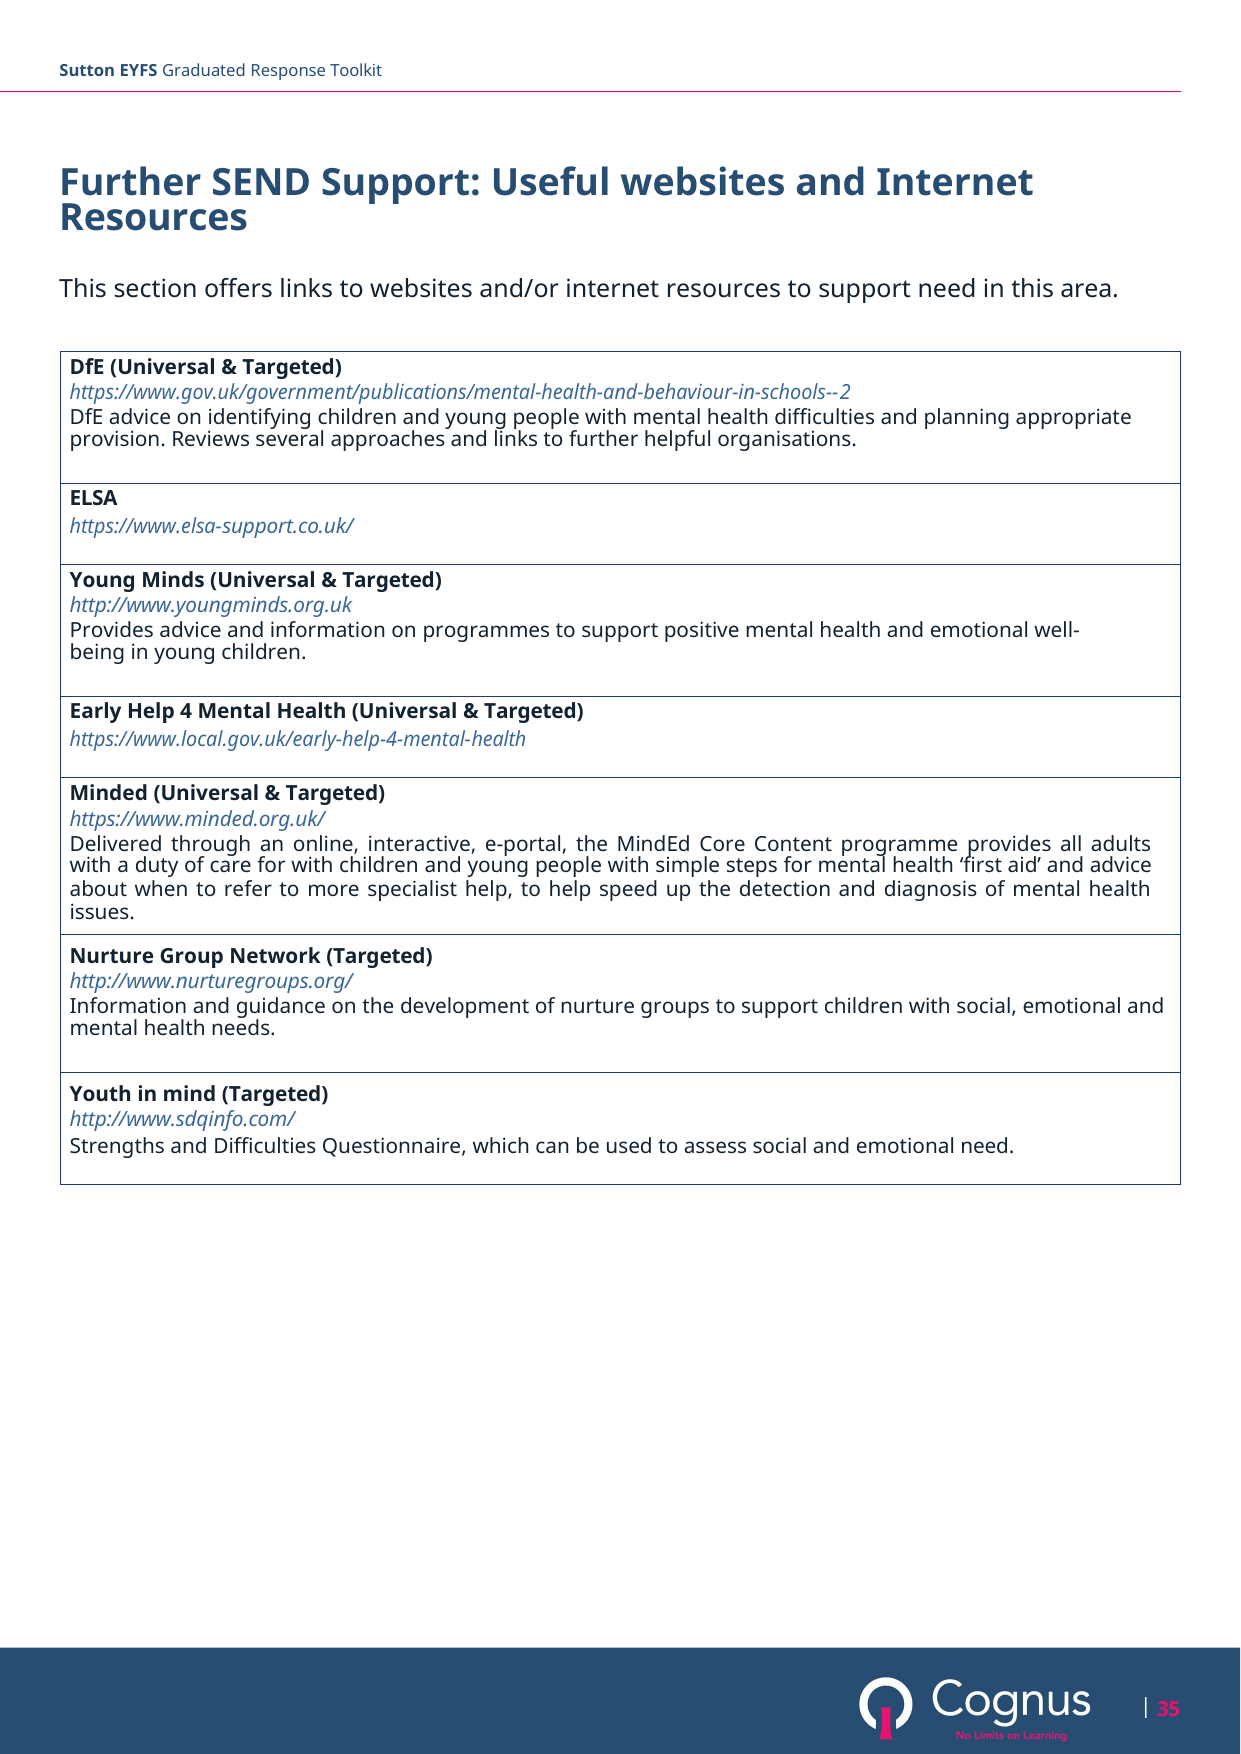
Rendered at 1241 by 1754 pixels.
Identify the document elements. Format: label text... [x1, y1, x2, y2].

table_cell Minded (Universal & Targeted) https://www.minded.org.uk/ Delivered through an online, interactive, e-portal, the MindEd Core Content programme provides all adults with a duty of care for with children and young people with simple steps for mental health ‘first aid’ and advice about when to refer to more specialist help, to help speed up the detection and diagnosis of mental health issues. [61, 778, 1180, 934]
table_cell ELSA https://www.elsa-support.co.uk/ [61, 484, 1180, 564]
text This section offers links to websites and/or internet resources to support need in this area. [59, 271, 1192, 305]
table_cell Youth in mind (Targeted) http://www.sdqinfo.com/ Strengths and Difficulties Questionnaire, which can be used to assess social and emotional need. [61, 1073, 1180, 1184]
table_cell Early Help 4 Mental Health (Universal & Targeted) https://www.local.gov.uk/early-help-4-mental-health [61, 697, 1180, 777]
subtitle Further SEND Support: Useful websites and Internet Resources [59, 164, 1192, 242]
picture [828, 1662, 1121, 1749]
table_cell Nurture Group Network (Targeted) http://www.nurturegroups.org/ Information and guidance on the development of nurture groups to support children with social, emotional and mental health needs. [61, 935, 1180, 1072]
table_cell Young Minds (Universal & Targeted) http://www.youngminds.org.uk Provides advice and information on programmes to support positive mental health and emotional well-being in young children. [61, 565, 1180, 696]
table_header DfE (Universal & Targeted) https://www.gov.uk/government/publications/mental-health-and-behaviour-in-schools--2 DfE advice on identifying children and young people with mental health difficulties and planning appropriate provision. Reviews several approaches and links to further helpful organisations. [61, 352, 1180, 482]
